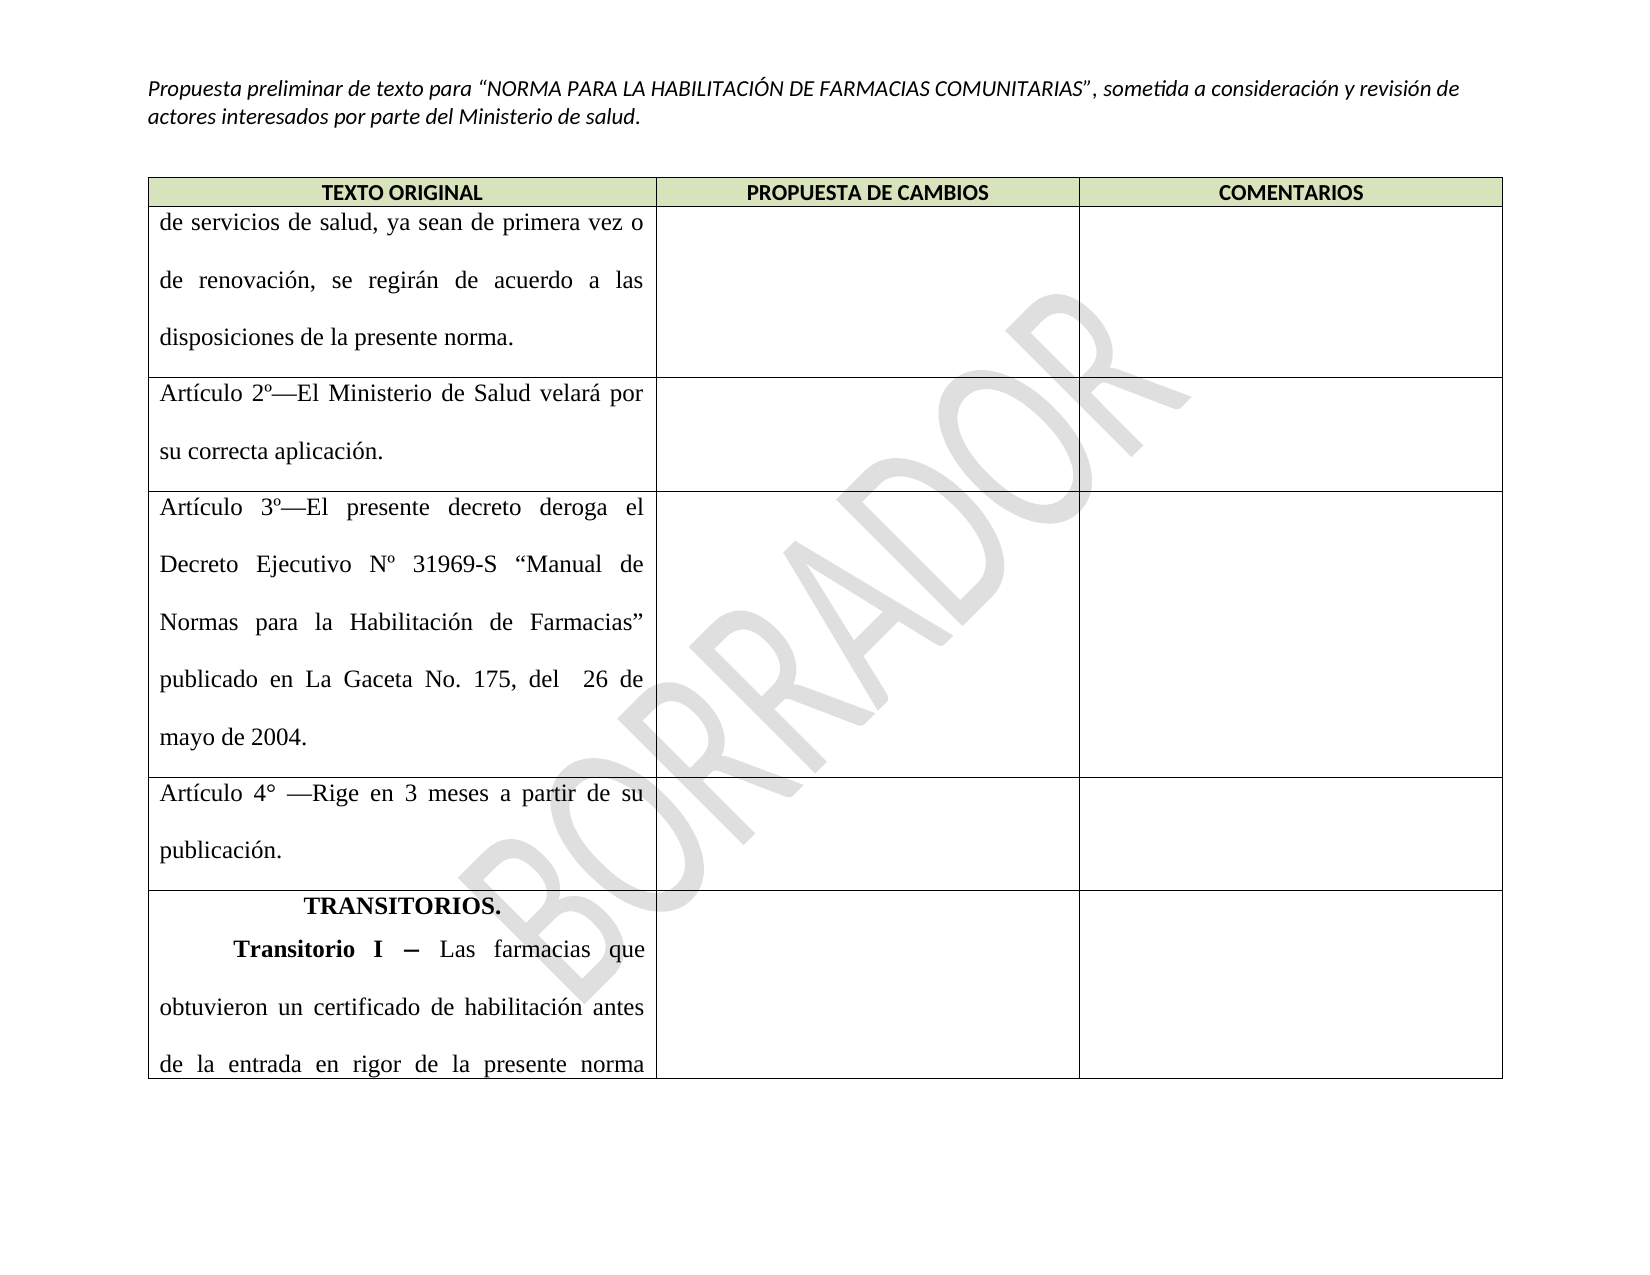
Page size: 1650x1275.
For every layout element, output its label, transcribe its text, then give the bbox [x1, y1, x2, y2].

table_cell [657, 378, 1079, 491]
table_cell Artículo 3º—El presente decreto deroga el Decreto Ejecutivo Nº 31969-S “Manual de Normas para la Habilitación de Farmacias” publicado en La Gaceta No. 175, del 26 de mayo de 2004. [149, 492, 656, 777]
table_cell [1080, 207, 1502, 377]
table_cell Artículo 2º—El Ministerio de Salud velará por su correcta aplicación. [149, 378, 656, 491]
table_cell [1080, 492, 1502, 777]
table_header TEXTO ORIGINAL [149, 178, 656, 206]
table_cell Artículo 4° —Rige en 3 meses a partir de su publicación. [149, 778, 656, 890]
table_cell [1080, 778, 1502, 890]
table_cell [657, 891, 1079, 1078]
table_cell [149, 891, 656, 1078]
table_cell [657, 778, 1079, 890]
table_cell [657, 492, 1079, 777]
table_header COMENTARIOS [1080, 178, 1502, 206]
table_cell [149, 207, 656, 377]
table_header PROPUESTA DE CAMBIOS [657, 178, 1079, 206]
table_cell [657, 207, 1079, 377]
table_cell [1080, 378, 1502, 491]
table_cell [1080, 891, 1502, 1078]
